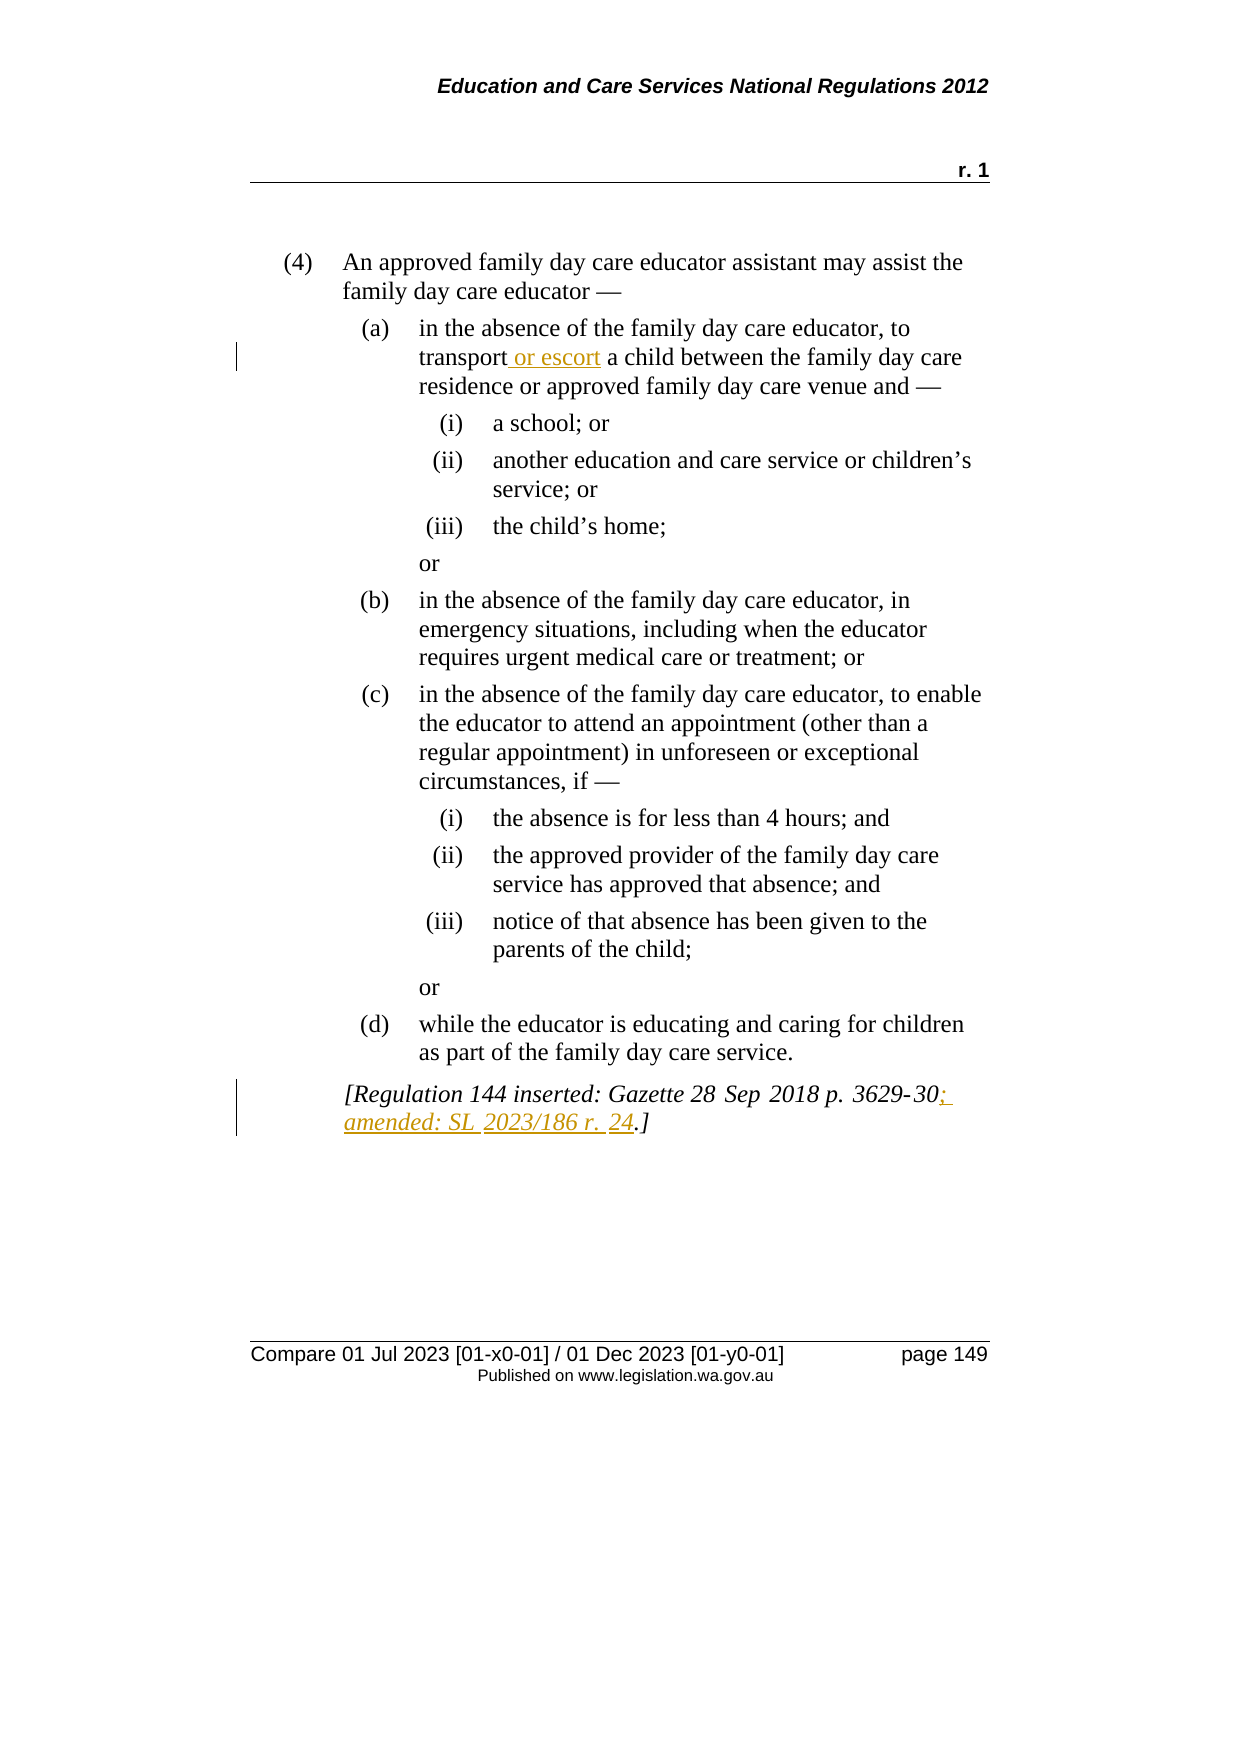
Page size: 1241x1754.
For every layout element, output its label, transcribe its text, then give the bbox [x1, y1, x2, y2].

text (ii) the approved provider of the family day care service has approved that absence; and [250, 840, 990, 897]
text or [250, 548, 990, 577]
text (a) in the absence of the family day care educator, to transport a child between the family day care residence or approved family day care venue and — [250, 313, 990, 399]
text [Regulation 144 inserted: Gazette 28 Sep 2018 p. 3629-30.] [250, 1079, 990, 1136]
text (i) the absence is for less than 4 hours; and [250, 803, 990, 832]
text (b) in the absence of the family day care educator, in emergency situations, including when the educator requires urgent medical care or treatment; or [250, 585, 990, 671]
text (iii) the child’s home; [250, 511, 990, 539]
text (iii) notice of that absence has been given to the parents of the child; [250, 906, 990, 963]
text (c) in the absence of the family day care educator, to enable the educator to attend an appointment (other than a regular appointment) in unforeseen or exceptional circumstances, if — [250, 679, 990, 794]
text or [250, 972, 990, 1000]
text (4) An approved family day care educator assistant may assist the family day care educator — [250, 247, 990, 305]
text (ii) another education and care service or children’s service; or [250, 445, 990, 502]
text (i) a school; or [250, 408, 990, 437]
text (d) while the educator is educating and caring for children as part of the family day care service. [250, 1009, 990, 1066]
